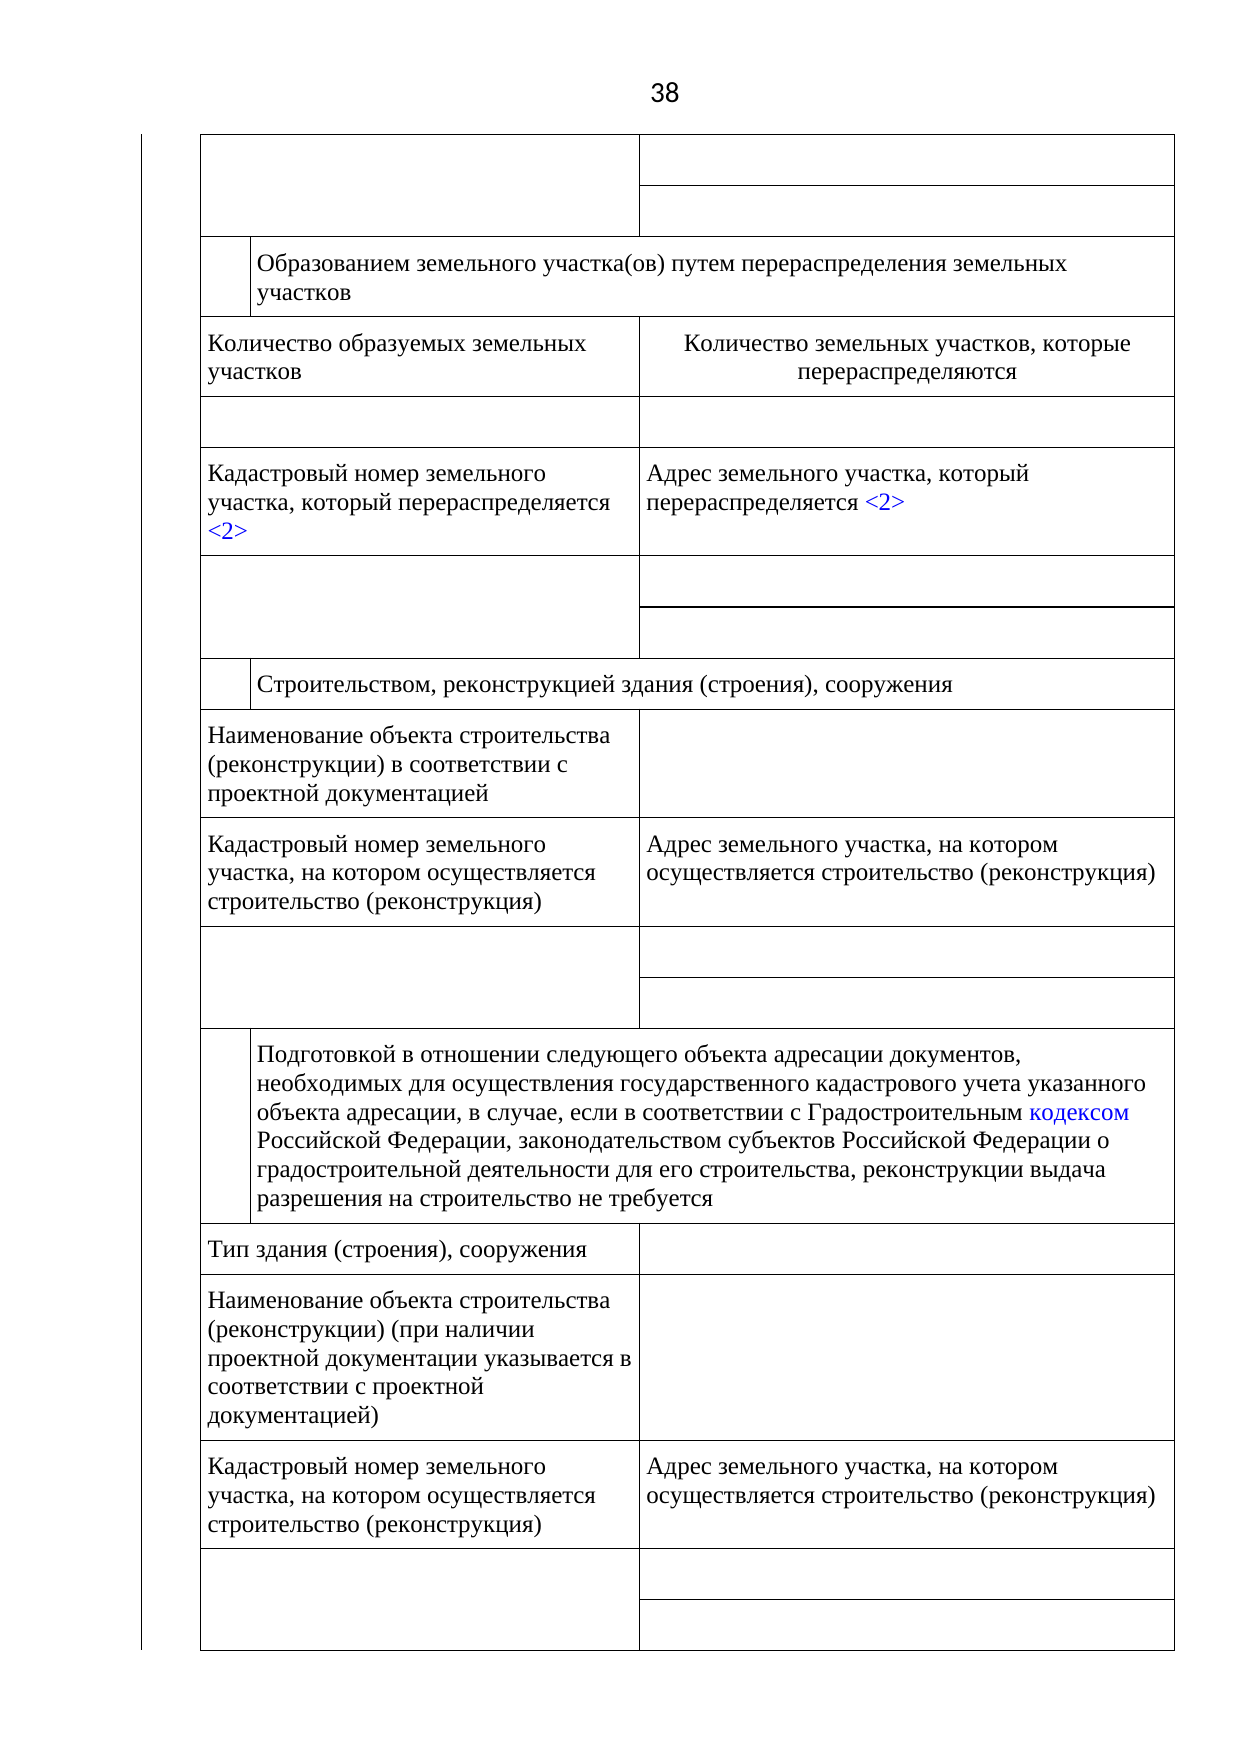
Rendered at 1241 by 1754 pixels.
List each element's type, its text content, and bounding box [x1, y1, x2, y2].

table_cell [640, 135, 1174, 185]
table_cell Количество земельных участков, которые перераспределяются [640, 317, 1174, 396]
table_cell [640, 1549, 1174, 1599]
table_cell Кадастровый номер земельного участка, на котором осуществляется строительство (реконструкция) [201, 1441, 639, 1548]
table_cell Образованием земельного участка(ов) путем перераспределения земельных участков [251, 237, 1174, 316]
table_cell [201, 1029, 250, 1222]
table_cell Строительством, реконструкцией здания (строения), сооружения [251, 659, 1174, 708]
table_cell [201, 556, 639, 657]
table_cell [640, 397, 1174, 447]
table_cell Тип здания (строения), сооружения [201, 1224, 639, 1273]
table_cell Подготовкой в отношении следующего объекта адресации документов, необходимых для осуществления государственного кадастрового учета указанного объекта адресации, в случае, если в соответствии с Градостроительным кодексом Российской Федерации, законодательством субъектов Российской Федерации о градостроительной деятельности для его строительства, реконструкции выдача разрешения на строительство не требуется [251, 1029, 1174, 1222]
table_cell [640, 978, 1174, 1028]
table_cell Кадастровый номер земельного участка, который перераспределяется <2> [201, 448, 639, 555]
table_cell [640, 608, 1174, 657]
table_cell Наименование объекта строительства (реконструкции) (при наличии проектной документации указывается в соответствии с проектной документацией) [201, 1275, 639, 1439]
table_cell [640, 556, 1174, 606]
table_cell [640, 1275, 1174, 1439]
table_cell Количество образуемых земельных участков [201, 317, 639, 396]
table_cell Адрес земельного участка, на котором осуществляется строительство (реконструкция) [640, 818, 1174, 926]
table_cell [201, 659, 250, 708]
table_cell Кадастровый номер земельного участка, на котором осуществляется строительство (реконструкция) [201, 818, 639, 926]
table_cell [640, 1224, 1174, 1273]
table_cell [640, 186, 1174, 236]
table_cell Адрес земельного участка, на котором осуществляется строительство (реконструкция) [640, 1441, 1174, 1548]
table_cell [201, 237, 250, 316]
table_cell [201, 1549, 639, 1650]
table_cell Адрес земельного участка, который перераспределяется <2> [640, 448, 1174, 555]
table_cell [201, 397, 639, 447]
table_cell [640, 927, 1174, 977]
table_cell [201, 927, 639, 1028]
table_cell [640, 1600, 1174, 1650]
table_cell [201, 135, 639, 236]
table_cell [640, 710, 1174, 817]
table_cell Наименование объекта строительства (реконструкции) в соответствии с проектной документацией [201, 710, 639, 817]
